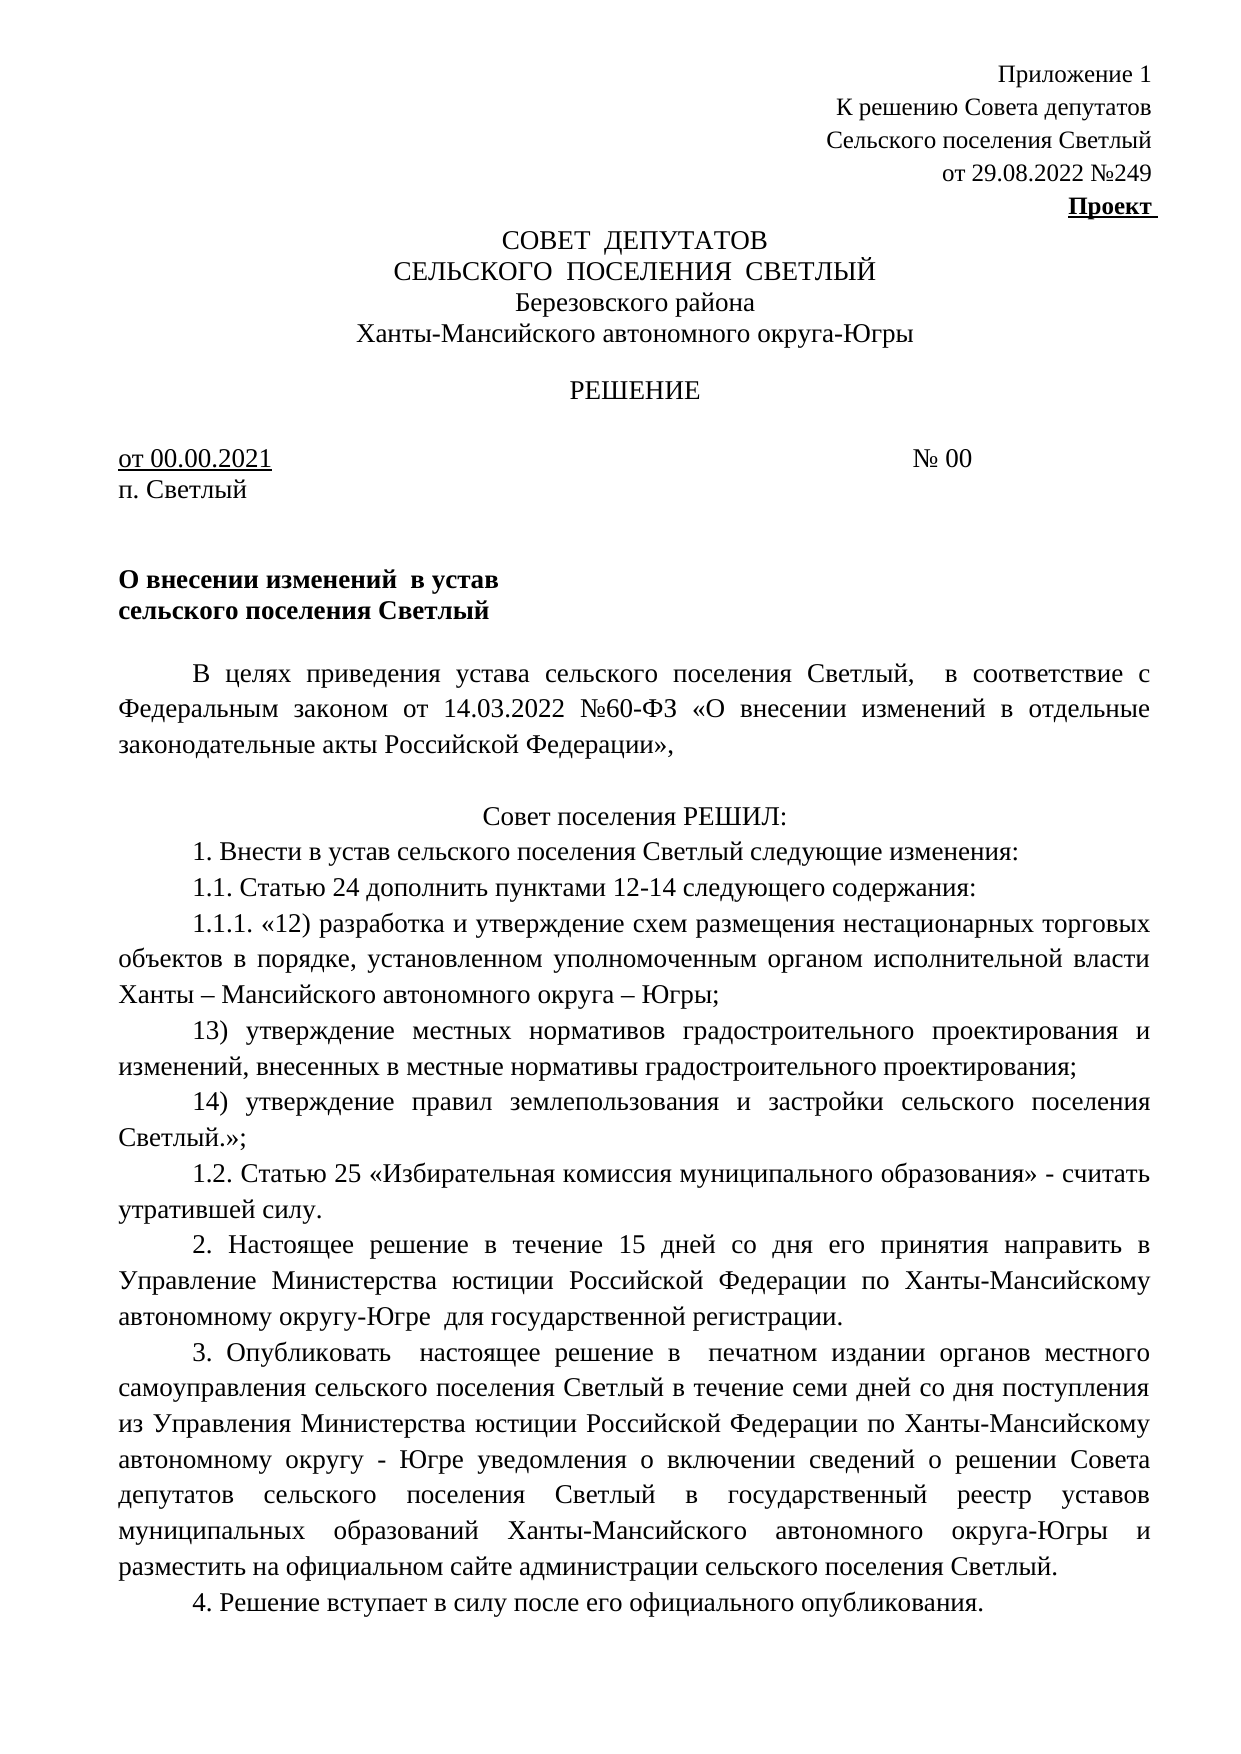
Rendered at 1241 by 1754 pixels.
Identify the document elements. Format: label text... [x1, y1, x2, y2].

text 1.1.1. «12) разработка и утверждение схем размещения нестационарных торговых объектов в порядке, установленном уполномоченным органом исполнительной власти Ханты – Мансийского автономного округа – Югры; [118, 907, 1152, 1009]
text Совет поселения РЕШИЛ: [118, 800, 1152, 831]
subtitle РЕШЕНИЕ [118, 374, 1152, 405]
text Ханты-Мансийского автономного округа-Югры [118, 318, 1152, 349]
text сельского поселения Светлый [118, 594, 1152, 626]
text п. Светлый [118, 473, 1152, 504]
text 1. Внести в устав сельского поселения Светлый следующие изменения: [118, 835, 1152, 867]
text 13) утверждение местных нормативов градостроительного проектирования и изменений, внесенных в местные нормативы градостроительного проектирования; [118, 1014, 1152, 1081]
text от 00.00.2021 № 00 [118, 442, 1152, 473]
text от 29.08.2022 №249 [118, 158, 1152, 187]
text О внесении изменений в устав [118, 563, 1152, 594]
text 2. Настоящее решение в течение 15 дней со дня его принятия направить в Управление Министерства юстиции Российской Федерации по Ханты-Мансийскому автономному округу-Югре для государственной регистрации. [118, 1228, 1152, 1331]
text Проект [118, 191, 1152, 220]
text СОВЕТ ДЕПУТАТОВ [118, 224, 1152, 255]
text 1.2. Статью 25 «Избирательная комиссия муниципального образования» - считать утратившей силу. [118, 1157, 1152, 1224]
text Приложение 1 [118, 59, 1152, 88]
text В целях приведения устава сельского поселения Светлый, в соответствие с Федеральным законом от 14.03.2022 №60-ФЗ «О внесении изменений в отдельные законодательные акты Российской Федерации», [118, 657, 1152, 759]
text 1.1. Статью 24 дополнить пунктами 12-14 следующего содержания: [118, 871, 1152, 902]
text 4. Решение вступает в силу после его официального опубликования. [118, 1586, 1152, 1617]
text 14) утверждение правил землепользования и застройки сельского поселения Светлый.»; [118, 1086, 1152, 1152]
text СЕЛЬСКОГО ПОСЕЛЕНИЯ СВЕТЛЫЙ [118, 255, 1152, 286]
text К решению Совета депутатов [118, 92, 1152, 121]
text 3. Опубликовать настоящее решение в печатном издании органов местного самоуправления сельского поселения Светлый в течение семи дней со дня поступления из Управления Министерства юстиции Российской Федерации по Ханты-Мансийскому автономному округу - Югре уведомления о включении сведений о решении Совета депутатов сельского поселения Светлый в государственный реестр уставов муниципальных образований Ханты-Мансийского автономного округа-Югры и разместить на официальном сайте администрации сельского поселения Светлый. [118, 1336, 1152, 1581]
text Сельского поселения Светлый [118, 125, 1152, 154]
text Березовского района [118, 286, 1152, 318]
